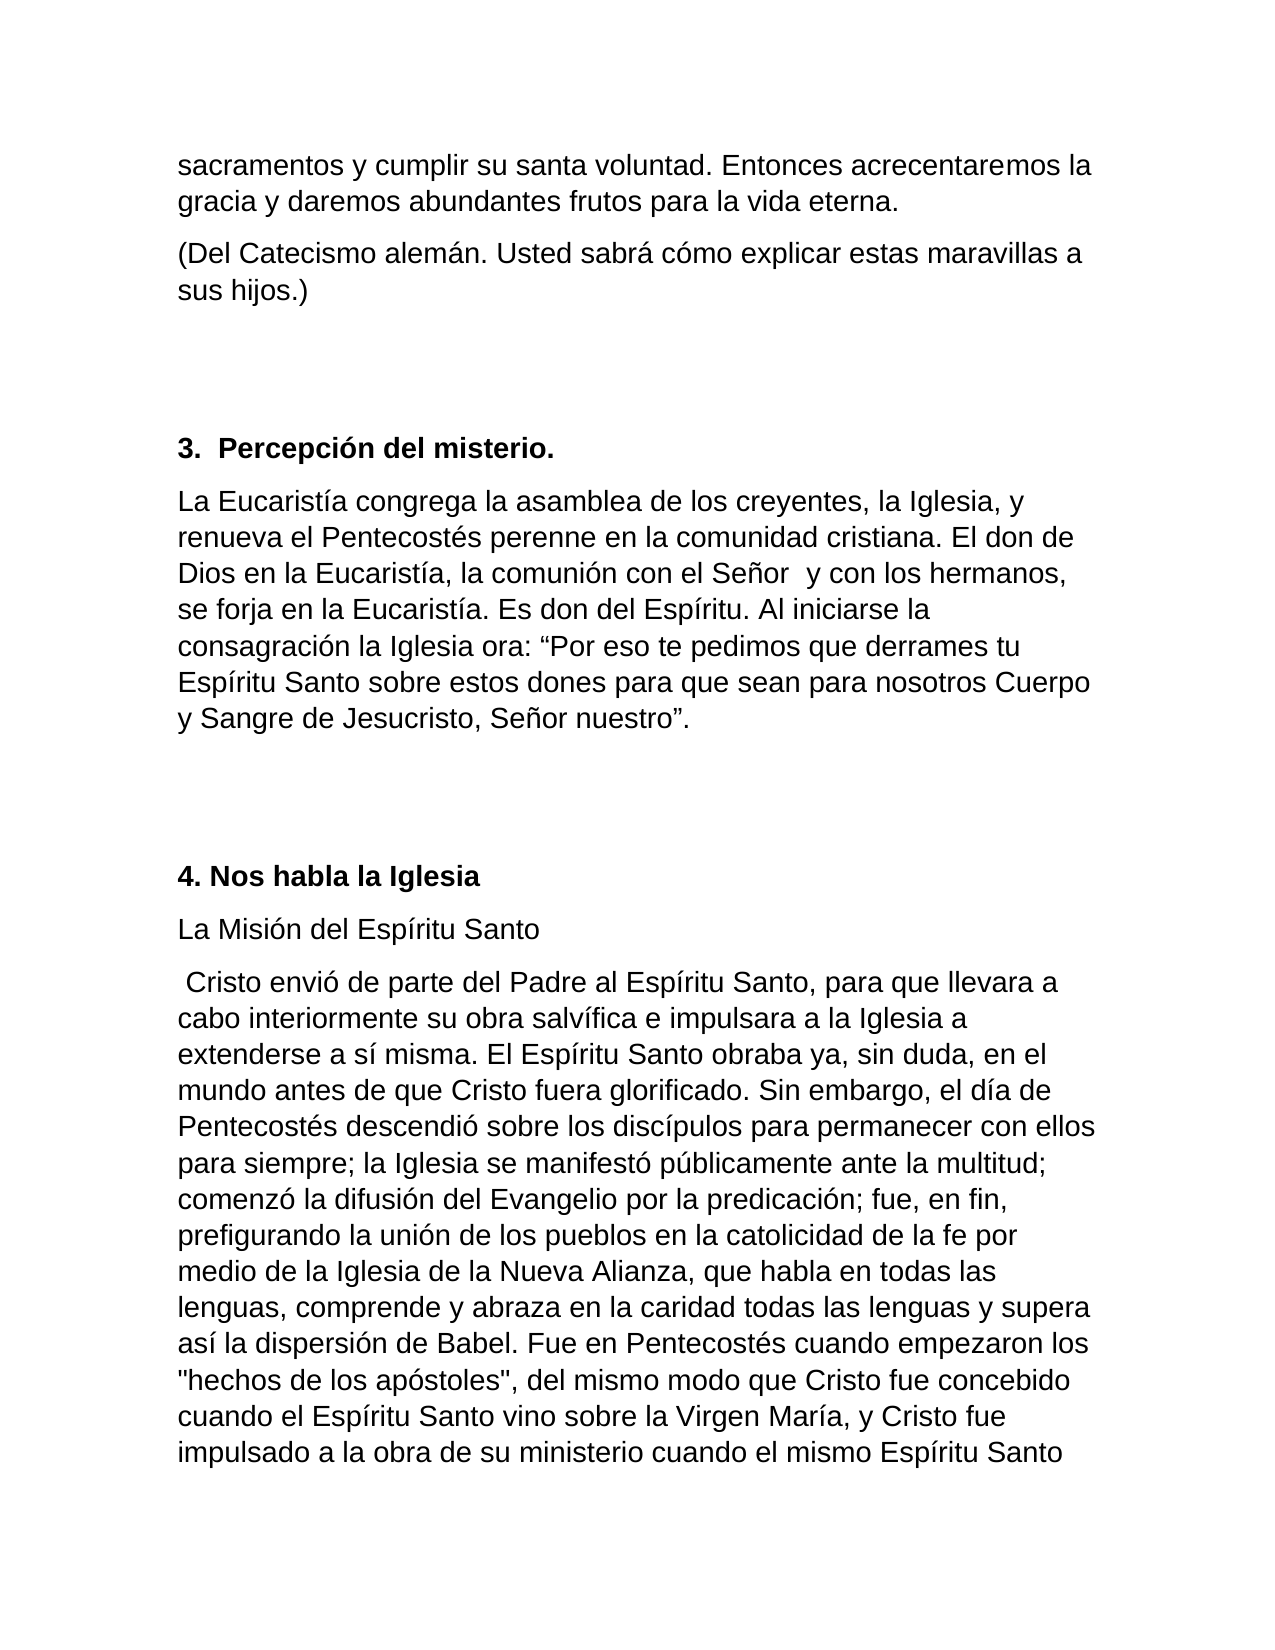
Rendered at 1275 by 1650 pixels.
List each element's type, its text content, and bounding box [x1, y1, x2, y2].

text La Eucaristía congrega la asamblea de los creyentes, la Iglesia, y renueva el Pentecostés perenne en la comunidad cristiana. El don de Dios en la Eucaristía, la comunión con el Señor y con los hermanos, se forja en la Eucaristía. Es don del Espíritu. Al iniciarse la consagración la Iglesia ora: “Por eso te pedimos que derrames tu Espíritu Santo sobre estos dones para que sean para nosotros Cuerpo y Sangre de Jesucristo, Señor nuestro”. [177, 484, 1098, 734]
text 3. Percepción del misterio. [177, 431, 1098, 465]
text La Misión del Espíritu Santo [177, 912, 1098, 946]
text 4. Nos habla la Iglesia [177, 859, 1098, 893]
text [177, 148, 1098, 217]
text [177, 965, 1098, 1468]
text (Del Catecismo alemán. Usted sabrá cómo explicar estas maravillas a sus hijos.) [177, 237, 1098, 306]
